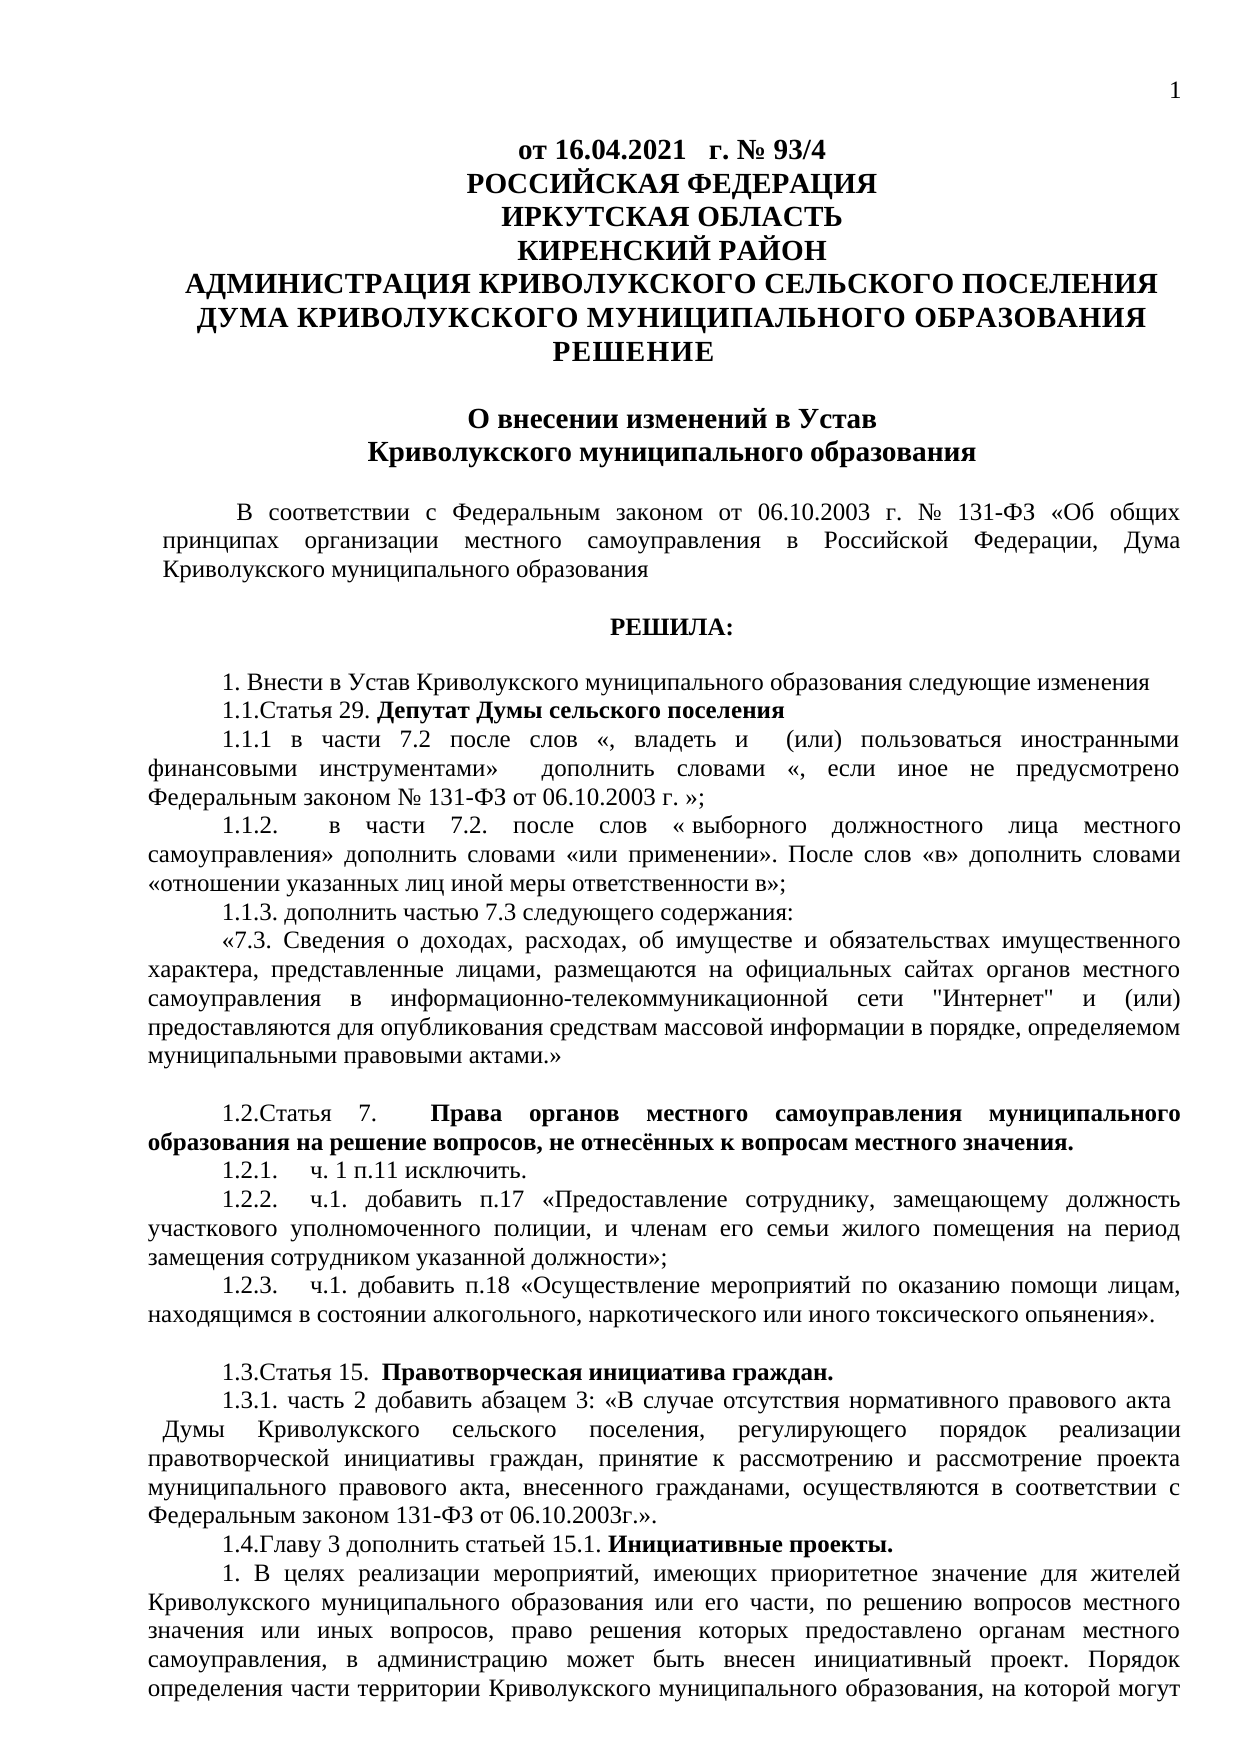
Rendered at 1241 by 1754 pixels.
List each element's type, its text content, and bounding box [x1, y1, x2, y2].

text РЕШЕНИЕ [162, 334, 1181, 367]
text АДМИНИСТРАЦИЯ КРИВОЛУКСКОГО СЕЛЬСКОГО ПОСЕЛЕНИЯ [162, 267, 1181, 300]
text КИРЕНСКИЙ РАЙОН [162, 233, 1181, 267]
text В соответствии с Федеральным законом от 06.10.2003 г. № 131-ФЗ «Об общих принципах организации местного самоуправления в Российской Федерации, Дума Криволукского муниципального образования [162, 497, 1181, 583]
text 1. Внести в Устав Криволукского муниципального образования следующие изменения [148, 667, 1181, 696]
text Криволукского муниципального образования [162, 434, 1181, 468]
list ч.1. добавить п.17 «Предоставление сотруднику, замещающему должность участкового уполномоченного полиции, и членам его семьи жилого помещения на период замещения сотрудником указанной должности»; [148, 1184, 1181, 1271]
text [148, 1558, 1181, 1702]
text РЕШИЛА: [162, 612, 1181, 640]
text О внесении изменений в Устав [162, 401, 1181, 434]
text 1.4.Главу 3 дополнить статьей 15.1. Инициативные проекты. [148, 1529, 1181, 1558]
list ч. 1 п.11 исключить. [148, 1156, 1181, 1184]
list ч.1. добавить п.18 «Осуществление мероприятий по оказанию помощи лицам, находящимся в состоянии алкогольного, наркотического или иного токсического опьянения». [148, 1271, 1181, 1328]
text от 16.04.2021 г. № 93/4 [162, 132, 1181, 166]
text ИРКУТСКАЯ ОБЛАСТЬ [162, 199, 1181, 233]
text ДУМА КРИВОЛУКСКОГО МУНИЦИПАЛЬНОГО ОБРАЗОВАНИЯ [162, 300, 1181, 334]
text РОССИЙСКАЯ ФЕДЕРАЦИЯ [162, 166, 1181, 199]
text 1.1.1 в части 7.2 после слов «, владеть и (или) пользоваться иностранными финансовыми инструментами» дополнить словами «, если иное не предусмотрено Федеральным законом № 131-ФЗ от 06.10.2003 г. »; [148, 724, 1181, 811]
text 1.2.Статья 7. Права органов местного самоуправления муниципального образования на решение вопросов, не отнесённых к вопросам местного значения. [148, 1098, 1181, 1156]
text 1.3.1. часть 2 добавить абзацем 3: «В случае отсутствия нормативного правового акта Думы Криволукского сельского поселения, регулирующего порядок реализации правотворческой инициативы граждан, принятие к рассмотрению и рассмотрение проекта муниципального правового акта, внесенного гражданами, осуществляются в соответствии с Федеральным законом 131-ФЗ от 06.10.2003г.». [148, 1386, 1181, 1529]
text 1.3.Статья 15. Правотворческая инициатива граждан. [148, 1357, 1181, 1386]
text «7.3. Сведения о доходах, расходах, об имуществе и обязательствах имущественного характера, представленные лицами, размещаются на официальных сайтах органов местного самоуправления в информационно-телекоммуникационной сети "Интернет" и (или) предоставляются для опубликования средствам массовой информации в порядке, определяемом муниципальными правовыми актами.» [148, 926, 1181, 1069]
text 1.1.Статья 29. Депутат Думы сельского поселения [148, 696, 1181, 724]
text 1.1.3. дополнить частью 7.3 следующего содержания: [148, 897, 1181, 926]
text 1.1.2. в части 7.2. после слов « выборного должностного лица местного самоуправления» дополнить словами «или применении». После слов «в» дополнить словами «отношении указанных лиц иной меры ответственности в»; [148, 811, 1181, 897]
